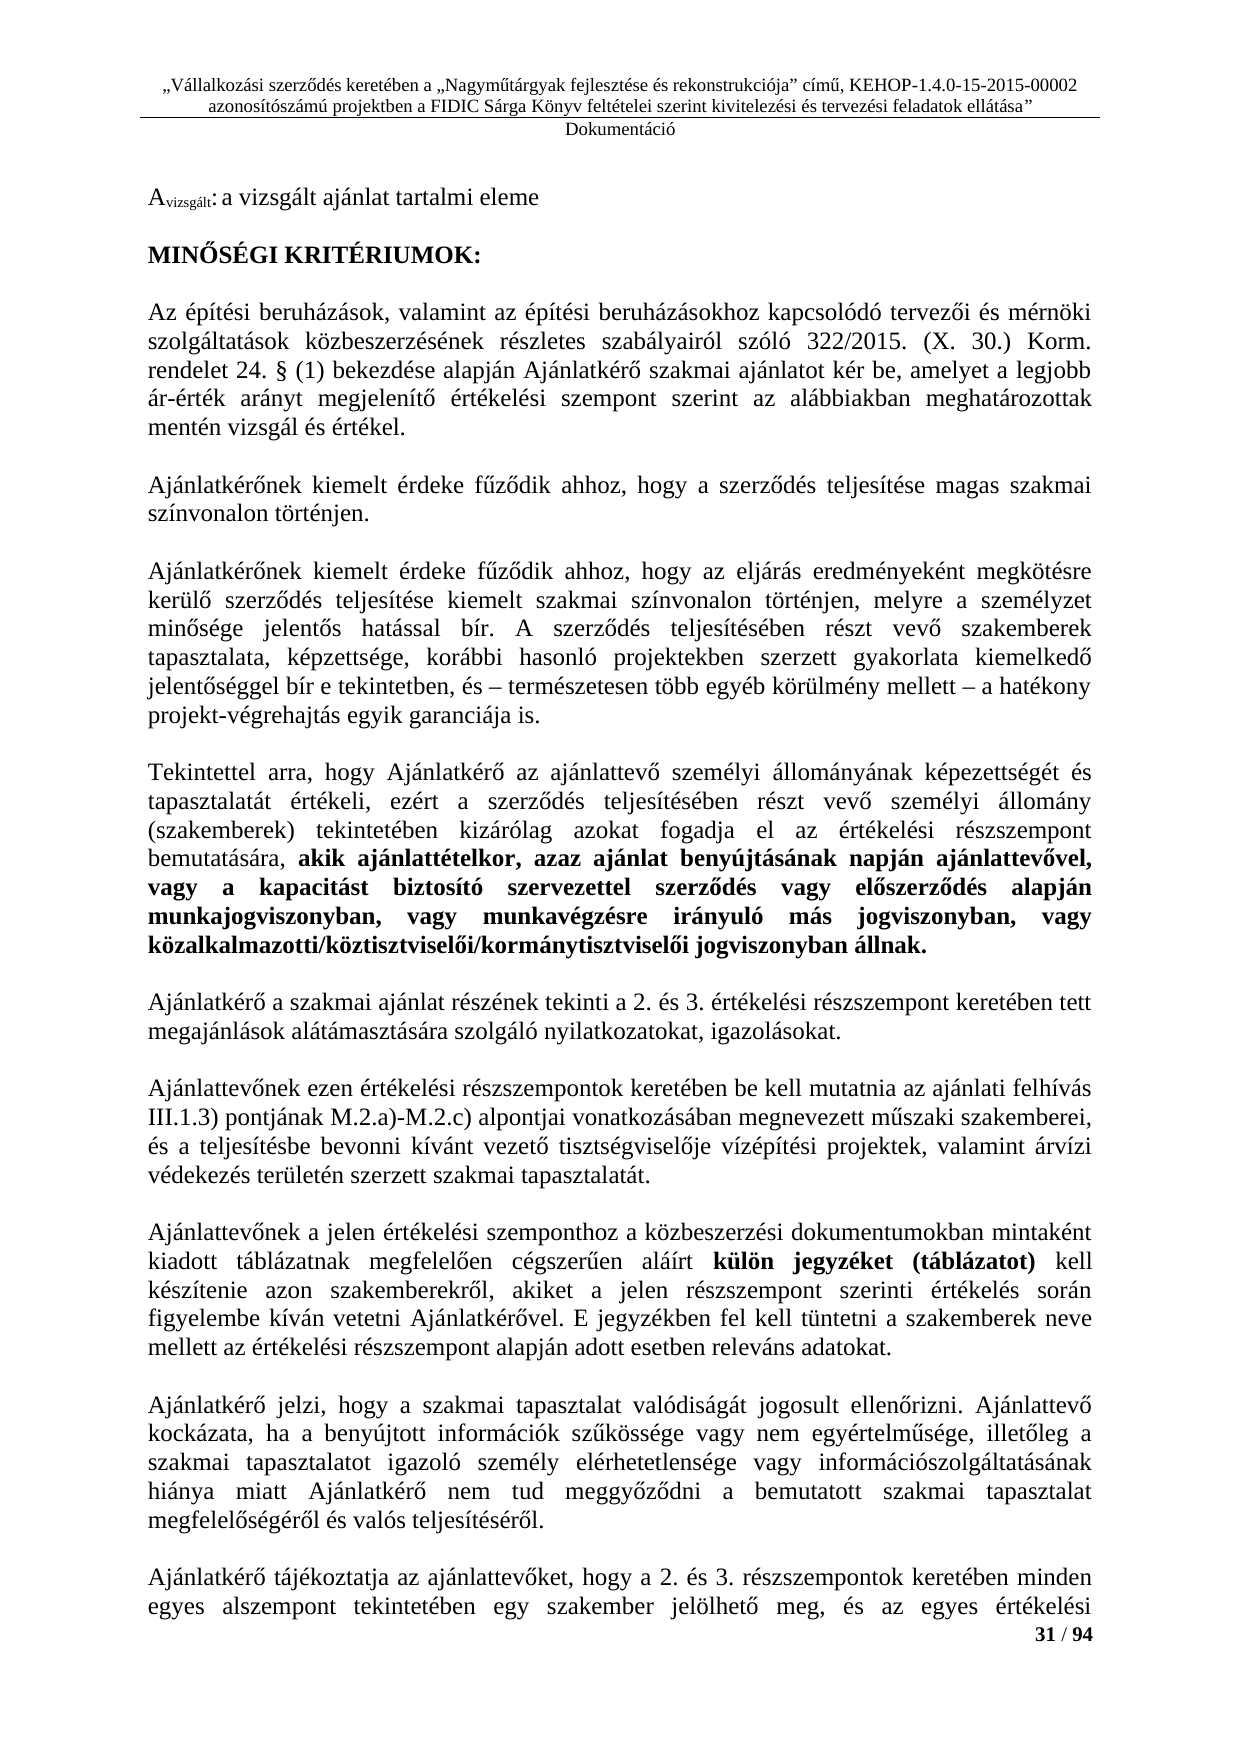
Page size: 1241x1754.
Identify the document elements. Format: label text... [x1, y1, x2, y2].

text Ajánlatkérőnek kiemelt érdeke fűződik ahhoz, hogy a szerződés teljesítése magas szakmai színvonalon történjen. [148, 470, 1093, 527]
text Avizsgált: a vizsgált ajánlat tartalmi eleme [148, 182, 1093, 211]
text Ajánlatkérő jelzi, hogy a szakmai tapasztalat valódiságát jogosult ellenőrizni. Ajánlattevő kockázata, ha a benyújtott információk szűkössége vagy nem egyértelműsége, illetőleg a szakmai tapasztalatot igazoló személy elérhetetlensége vagy információszolgáltatásának hiánya miatt Ajánlatkérő nem tud meggyőződni a bemutatott szakmai tapasztalat megfelelőségéről és valós teljesítéséről. [148, 1390, 1093, 1533]
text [148, 1562, 1093, 1620]
text Ajánlatkérőnek kiemelt érdeke fűződik ahhoz, hogy az eljárás eredményeként megkötésre kerülő szerződés teljesítése kiemelt szakmai színvonalon történjen, melyre a személyzet minősége jelentős hatással bír. A szerződés teljesítésében részt vevő szakemberek tapasztalata, képzettsége, korábbi hasonló projektekben szerzett gyakorlata kiemelkedő jelentőséggel bír e tekintetben, és – természetesen több egyéb körülmény mellett – a hatékony projekt-végrehajtás egyik garanciája is. [148, 556, 1093, 728]
text Tekintettel arra, hogy Ajánlatkérő az ajánlattevő személyi állományának képezettségét és tapasztalatát értékeli, ezért a szerződés teljesítésében részt vevő személyi állomány (szakemberek) tekintetében kizárólag azokat fogadja el az értékelési részszempont bemutatására, akik ajánlattételkor, azaz ajánlat benyújtásának napján ajánlattevővel, vagy a kapacitást biztosító szervezettel szerződés vagy előszerződés alapján munkajogviszonyban, vagy munkavégzésre irányuló más jogviszonyban, vagy közalkalmazotti/köztisztviselői/kormánytisztviselői jogviszonyban állnak. [148, 757, 1093, 958]
text Ajánlattevőnek a jelen értékelési szemponthoz a közbeszerzési dokumentumokban mintaként kiadott táblázatnak megfelelően cégszerűen aláírt külön jegyzéket (táblázatot) kell készítenie azon szakemberekről, akiket a jelen részszempont szerinti értékelés során figyelembe kíván vetetni Ajánlatkérővel. E jegyzékben fel kell tüntetni a szakemberek neve mellett az értékelési részszempont alapján adott esetben releváns adatokat. [148, 1217, 1093, 1361]
text MINŐSÉGI KRITÉRIUMOK: [148, 240, 1093, 268]
text Az építési beruházások, valamint az építési beruházásokhoz kapcsolódó tervezői és mérnöki szolgáltatások közbeszerzésének részletes szabályairól szóló 322/2015. (X. 30.) Korm. rendelet 24. § (1) bekezdése alapján Ajánlatkérő szakmai ajánlatot kér be, amelyet a legjobb ár-érték arányt megjelenítő értékelési szempont szerint az alábbiakban meghatározottak mentén vizsgál és értékel. [148, 297, 1093, 441]
text Ajánlattevőnek ezen értékelési részszempontok keretében be kell mutatnia az ajánlati felhívás III.1.3) pontjának M.2.a)-M.2.c) alpontjai vonatkozásában megnevezett műszaki szakemberei, és a teljesítésbe bevonni kívánt vezető tisztségviselője vízépítési projektek, valamint árvízi védekezés területén szerzett szakmai tapasztalatát. [148, 1073, 1093, 1188]
text Ajánlatkérő a szakmai ajánlat részének tekinti a 2. és 3. értékelési részszempont keretében tett megajánlások alátámasztására szolgáló nyilatkozatokat, igazolásokat. [148, 987, 1093, 1045]
